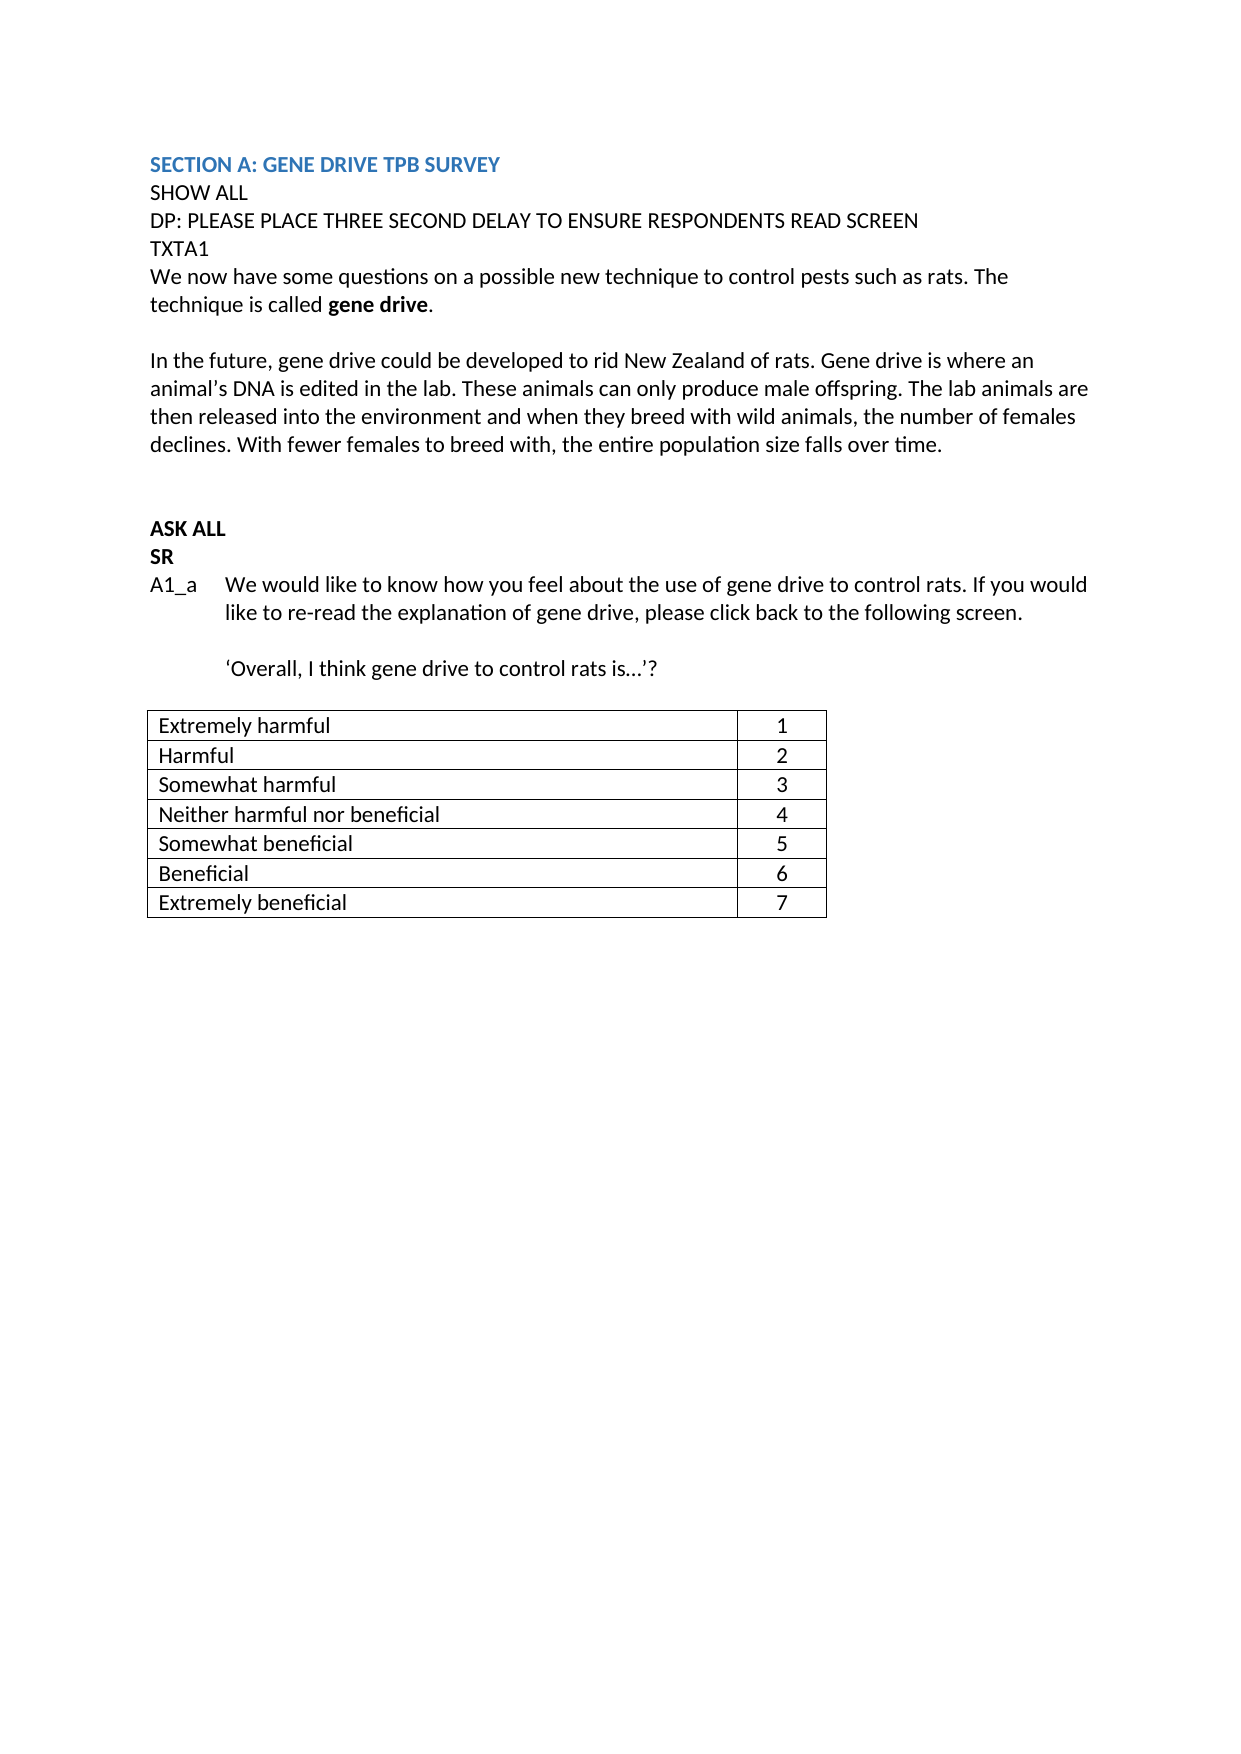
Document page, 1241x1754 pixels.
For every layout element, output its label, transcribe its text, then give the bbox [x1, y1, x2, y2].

table_header Extremely harmful [148, 711, 737, 740]
text In the future, gene drive could be developed to rid New Zealand of rats. Gene drive is where an animal’s DNA is edited in the lab. These animals can only produce male offspring. The lab animals are then released into the environment and when they breed with wild animals, the number of females declines. With fewer females to breed with, the entire population size falls over time. [150, 346, 1090, 458]
table_cell 7 [738, 888, 826, 917]
text DP: PLEASE PLACE THREE SECOND DELAY TO ENSURE RESPONDENTS READ SCREEN [150, 206, 1090, 234]
text ‘Overall, I think gene drive to control rats is…’? [150, 654, 1090, 682]
text SR [150, 542, 1090, 570]
table_cell Neither harmful nor beneficial [148, 800, 737, 828]
text A1_a We would like to know how you feel about the use of gene drive to control rats. If you would like to re-read the explanation of gene drive, please click back to the following screen. [150, 570, 1090, 626]
text SHOW ALL [150, 178, 1090, 206]
table_cell Harmful [148, 741, 737, 769]
table_header 1 [738, 711, 826, 740]
table_cell Somewhat harmful [148, 770, 737, 799]
table_cell 2 [738, 741, 826, 769]
table_cell 3 [738, 770, 826, 799]
text ASK ALL [150, 514, 1090, 542]
table_cell 4 [738, 800, 826, 828]
table_cell 5 [738, 829, 826, 858]
table_cell Extremely beneficial [148, 888, 737, 917]
subtitle SECTION A: GENE DRIVE TPB SURVEY [150, 150, 1090, 178]
table_cell Somewhat beneficial [148, 829, 737, 858]
table_cell Beneficial [148, 859, 737, 887]
text TXTA1 [150, 234, 1090, 262]
table_cell 6 [738, 859, 826, 887]
text We now have some questions on a possible new technique to control pests such as rats. The technique is called gene drive. [150, 262, 1090, 318]
